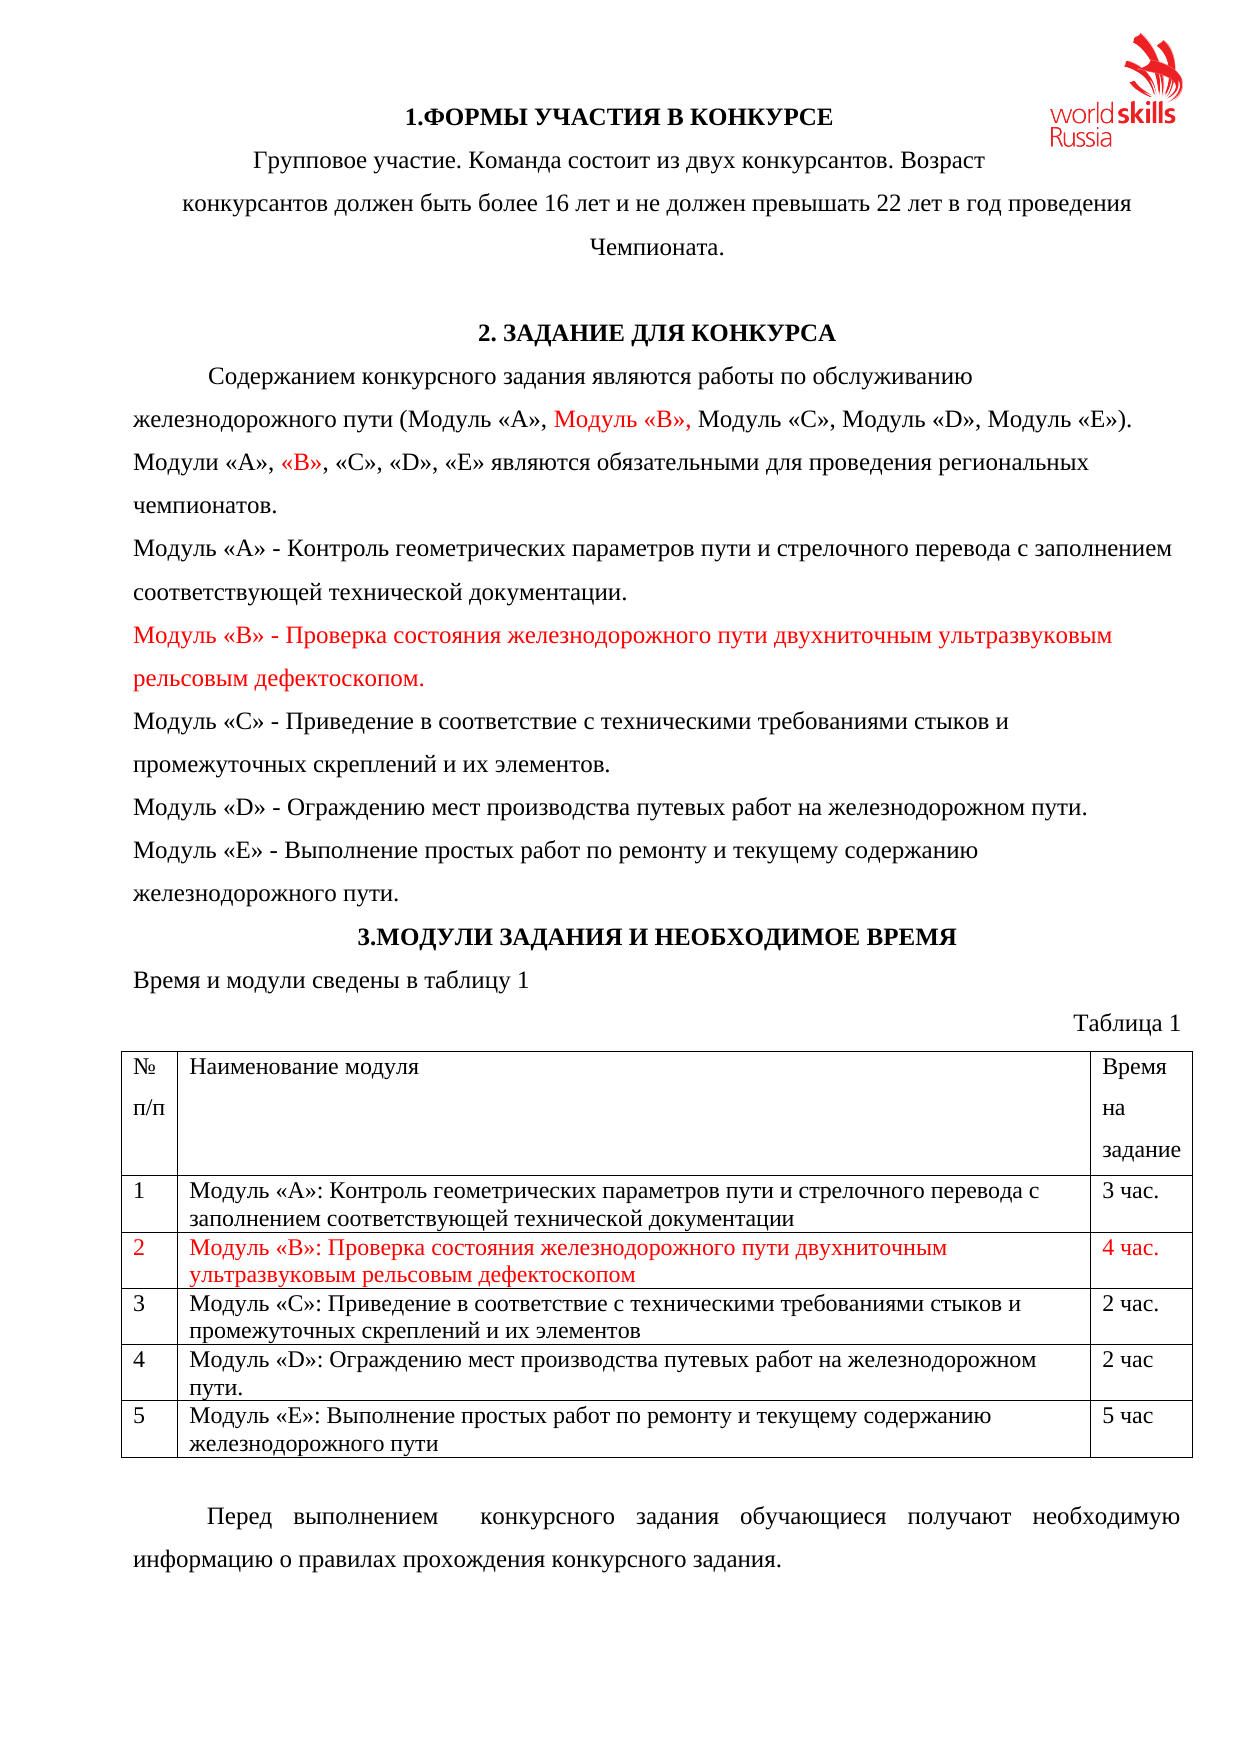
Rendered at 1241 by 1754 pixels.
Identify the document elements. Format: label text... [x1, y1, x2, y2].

table_cell 1 [122, 1176, 177, 1232]
text Модуль «B» - Проверка состояния железнодорожного пути двухниточным ультразвуковым рельсовым дефектоскопом. [133, 620, 1181, 692]
table_cell 5 [122, 1401, 177, 1457]
table_cell 2 [122, 1233, 177, 1288]
text Перед выполнением конкурсного задания обучающиеся получают необходимую информацию о правилах прохождения конкурсного задания. [133, 1501, 1181, 1573]
table_cell Модуль «С»: Приведение в соответствие с техническими требованиями стыков и промежуточных скреплений и их элементов [178, 1289, 1090, 1344]
text Таблица 1 [133, 1008, 1181, 1037]
text Групповое участие. Команда состоит из двух конкурсантов. Возраст конкурсантов должен быть более 16 лет и не должен превышать 22 лет в год проведения Чемпионата. [133, 145, 1181, 260]
table_header Наименование модуля [178, 1052, 1090, 1175]
table_cell Модуль «Е»: Выполнение простых работ по ремонту и текущему содержанию железнодорожного пути [178, 1401, 1090, 1457]
table_cell 2 час [1091, 1345, 1192, 1400]
table_cell 2 час. [1091, 1289, 1192, 1344]
table_header Время на задание [1091, 1052, 1192, 1175]
text Модули «А», «B», «C», «D», «Е» являются обязательными для проведения региональных чемпионатов. [133, 447, 1181, 519]
table_cell 4 [122, 1345, 177, 1400]
text 3.МОДУЛИ ЗАДАНИЯ И НЕОБХОДИМОЕ ВРЕМЯ [133, 922, 1181, 950]
table_cell 5 час [1091, 1401, 1192, 1457]
text 1.ФОРМЫ УЧАСТИЯ В КОНКУРСЕ [133, 102, 1050, 131]
text Модуль «С» - Приведение в соответствие с техническими требованиями стыков и промежуточных скреплений и их элементов. [133, 706, 1181, 778]
text Модуль «A» - Контроль геометрических параметров пути и стрелочного перевода с заполнением соответствующей технической документации. [133, 533, 1181, 605]
text 2. ЗАДАНИЕ ДЛЯ КОНКУРСА [133, 318, 1181, 347]
table_cell Модуль «В»: Проверка состояния железнодорожного пути двухниточным ультразвуковым рельсовым дефектоскопом [178, 1233, 1090, 1288]
table_cell 4 час. [1091, 1233, 1192, 1288]
table_cell 3 час. [1091, 1176, 1192, 1232]
table_cell 3 [122, 1289, 177, 1344]
text Модуль «D» - Ограждению мест производства путевых работ на железнодорожном пути. [133, 792, 1181, 821]
picture [1050, 32, 1206, 147]
text Модуль «Е» - Выполнение простых работ по ремонту и текущему содержанию железнодорожного пути. [133, 835, 1181, 907]
text Содержанием конкурсного задания являются работы по обслуживанию железнодорожного пути (Модуль «А», Модуль «B», Модуль «C», Модуль «D», Модуль «Е»). [133, 361, 1181, 433]
text Время и модули сведены в таблицу 1 [133, 965, 1181, 993]
table_header № п/п [122, 1052, 177, 1175]
table_cell Модуль «А»: Контроль геометрических параметров пути и стрелочного перевода с заполнением соответствующей технической документации [178, 1176, 1090, 1232]
table_cell Модуль «D»: Ограждению мест производства путевых работ на железнодорожном пути. [178, 1345, 1090, 1400]
